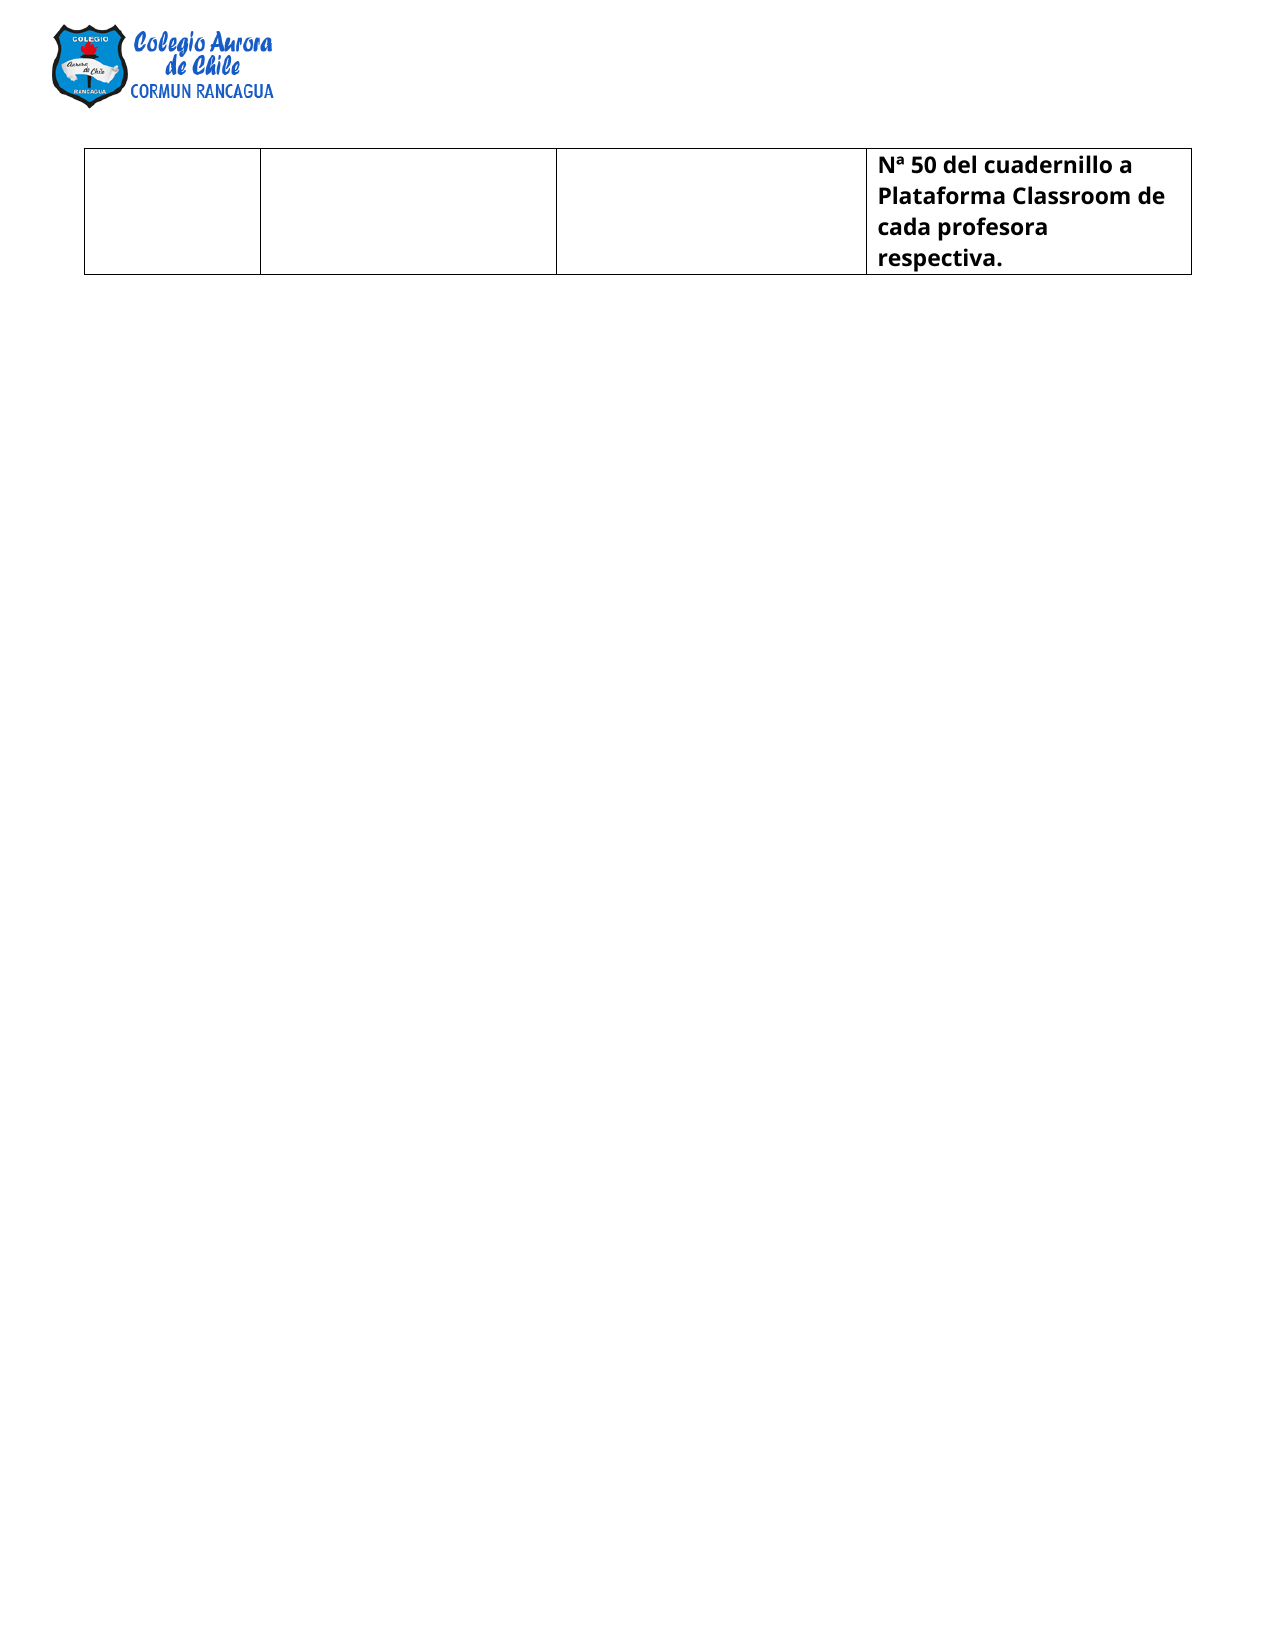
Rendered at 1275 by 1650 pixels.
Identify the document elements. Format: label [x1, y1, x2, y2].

picture [46, 23, 280, 109]
table_cell [867, 149, 1191, 274]
table_cell [557, 149, 866, 274]
table_cell [261, 149, 556, 274]
